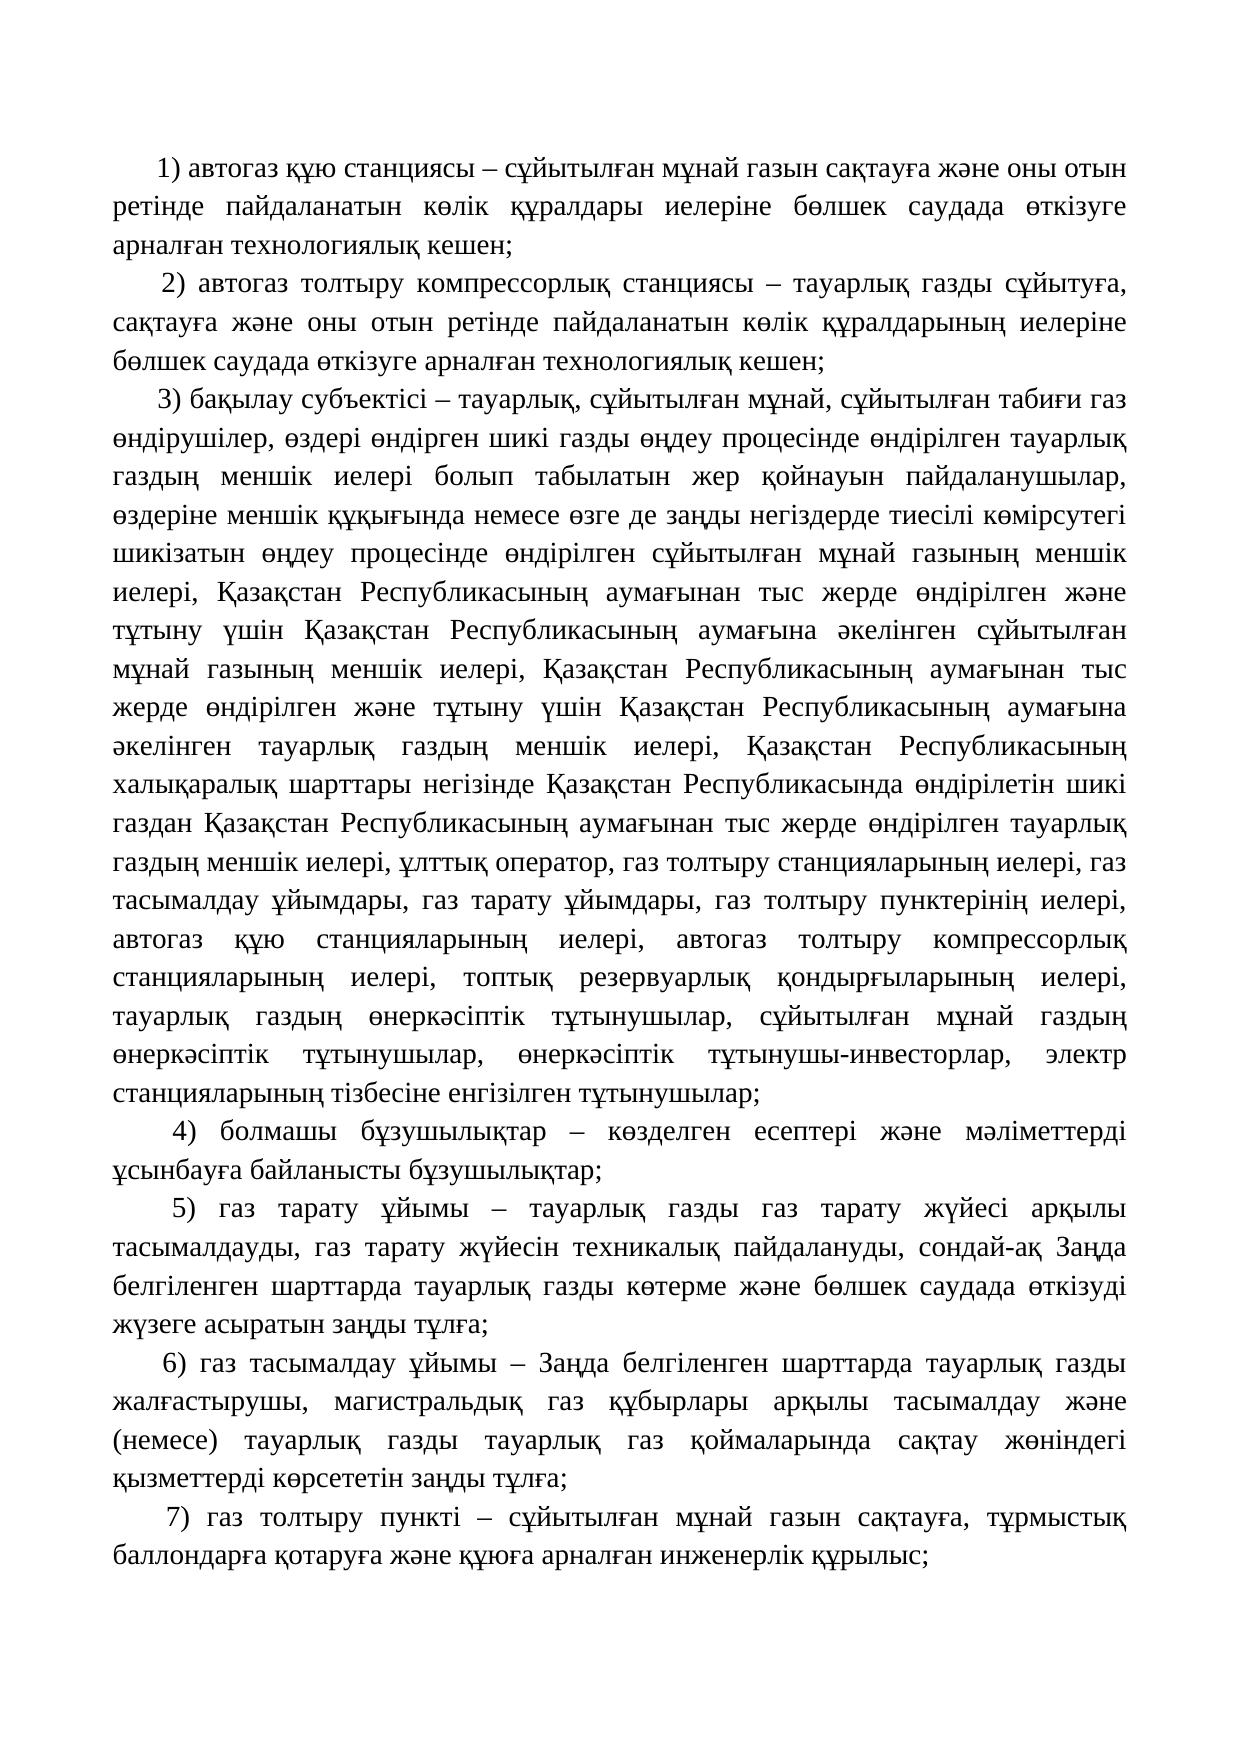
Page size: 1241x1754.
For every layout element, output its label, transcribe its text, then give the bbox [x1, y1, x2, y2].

text 5) газ тарату ұйымы – тауарлық газды газ тарату жүйесі арқылы тасымалдауды, газ тарату жүйесін техникалық пайдалануды, сондай-ақ Заңда белгіленген шарттарда тауарлық газды көтерме және бөлшек саудада өткізуді жүзеге асыратын заңды тұлға; [112, 1191, 1128, 1340]
text 1) автогаз құю станциясы – сұйытылған мұнай газын сақтауға және оны отын ретінде пайдаланатын көлік құралдары иелеріне бөлшек саудада өткізуге арналған технологиялық кешен; [112, 150, 1128, 261]
text 4) болмашы бұзушылықтар – көзделген есептері және мәліметтерді ұсынбауға байланысты бұзушылықтар; [112, 1113, 1128, 1186]
text 7) газ толтыру пункті – сұйытылған мұнай газын сақтауға, тұрмыстық баллондарға қотаруға және құюға арналған инженерлік құрылыс; [112, 1499, 1128, 1571]
text 2) автогаз толтыру компрессорлық станциясы – тауарлық газды сұйытуға, сақтауға және оны отын ретінде пайдаланатын көлік құралдарының иелеріне бөлшек саудада өткізуге арналған технологиялық кешен; [112, 266, 1128, 376]
text 6) газ тасымалдау ұйымы – Заңда белгіленген шарттарда тауарлық газды жалғастырушы, магистральдық газ құбырлары арқылы тасымалдау және (немесе) тауарлық газды тауарлық газ қоймаларында сақтау жөніндегі қызметтерді көрсететін заңды тұлға; [112, 1345, 1128, 1494]
text 3) бақылау субъектісі – тауарлық, сұйытылған мұнай, сұйытылған табиғи газ өндірушілер, өздері өндірген шикі газды өңдеу процесінде өндірілген тауарлық газдың меншік иелері болып табылатын жер қойнауын пайдаланушылар, өздеріне меншік құқығында немесе өзге де заңды негіздерде тиесілі көмірсутегі шикізатын өңдеу процесінде өндірілген сұйытылған мұнай газының меншік иелері, Қазақстан Республикасының аумағынан тыс жерде өндірілген және тұтыну үшін Қазақстан Республикасының аумағына әкелінген сұйытылған мұнай газының меншік иелері, Қазақстан Республикасының аумағынан тыс жерде өндірілген және тұтыну үшін Қазақстан Республикасының аумағына әкелінген тауарлық газдың меншік иелері, Қазақстан Республикасының халықаралық шарттары негізінде Қазақстан Республикасында өндірілетін шикі газдан Қазақстан Республикасының аумағынан тыс жерде өндірілген тауарлық газдың меншік иелері, ұлттық оператор, газ толтыру станцияларының иелері, газ тасымалдау ұйымдары, газ тарату ұйымдары, газ толтыру пунктерінің иелері, автогаз құю станцияларының иелері, автогаз толтыру компрессорлық станцияларының иелері, топтық резервуарлық қондырғыларының иелері, тауарлық газдың өнеркәсіптік тұтынушылар, сұйытылған мұнай газдың өнеркәсіптік тұтынушылар, өнеркәсіптік тұтынушы-инвесторлар, электр станцияларының тізбесіне енгізілген тұтынушылар; [112, 381, 1128, 1108]
